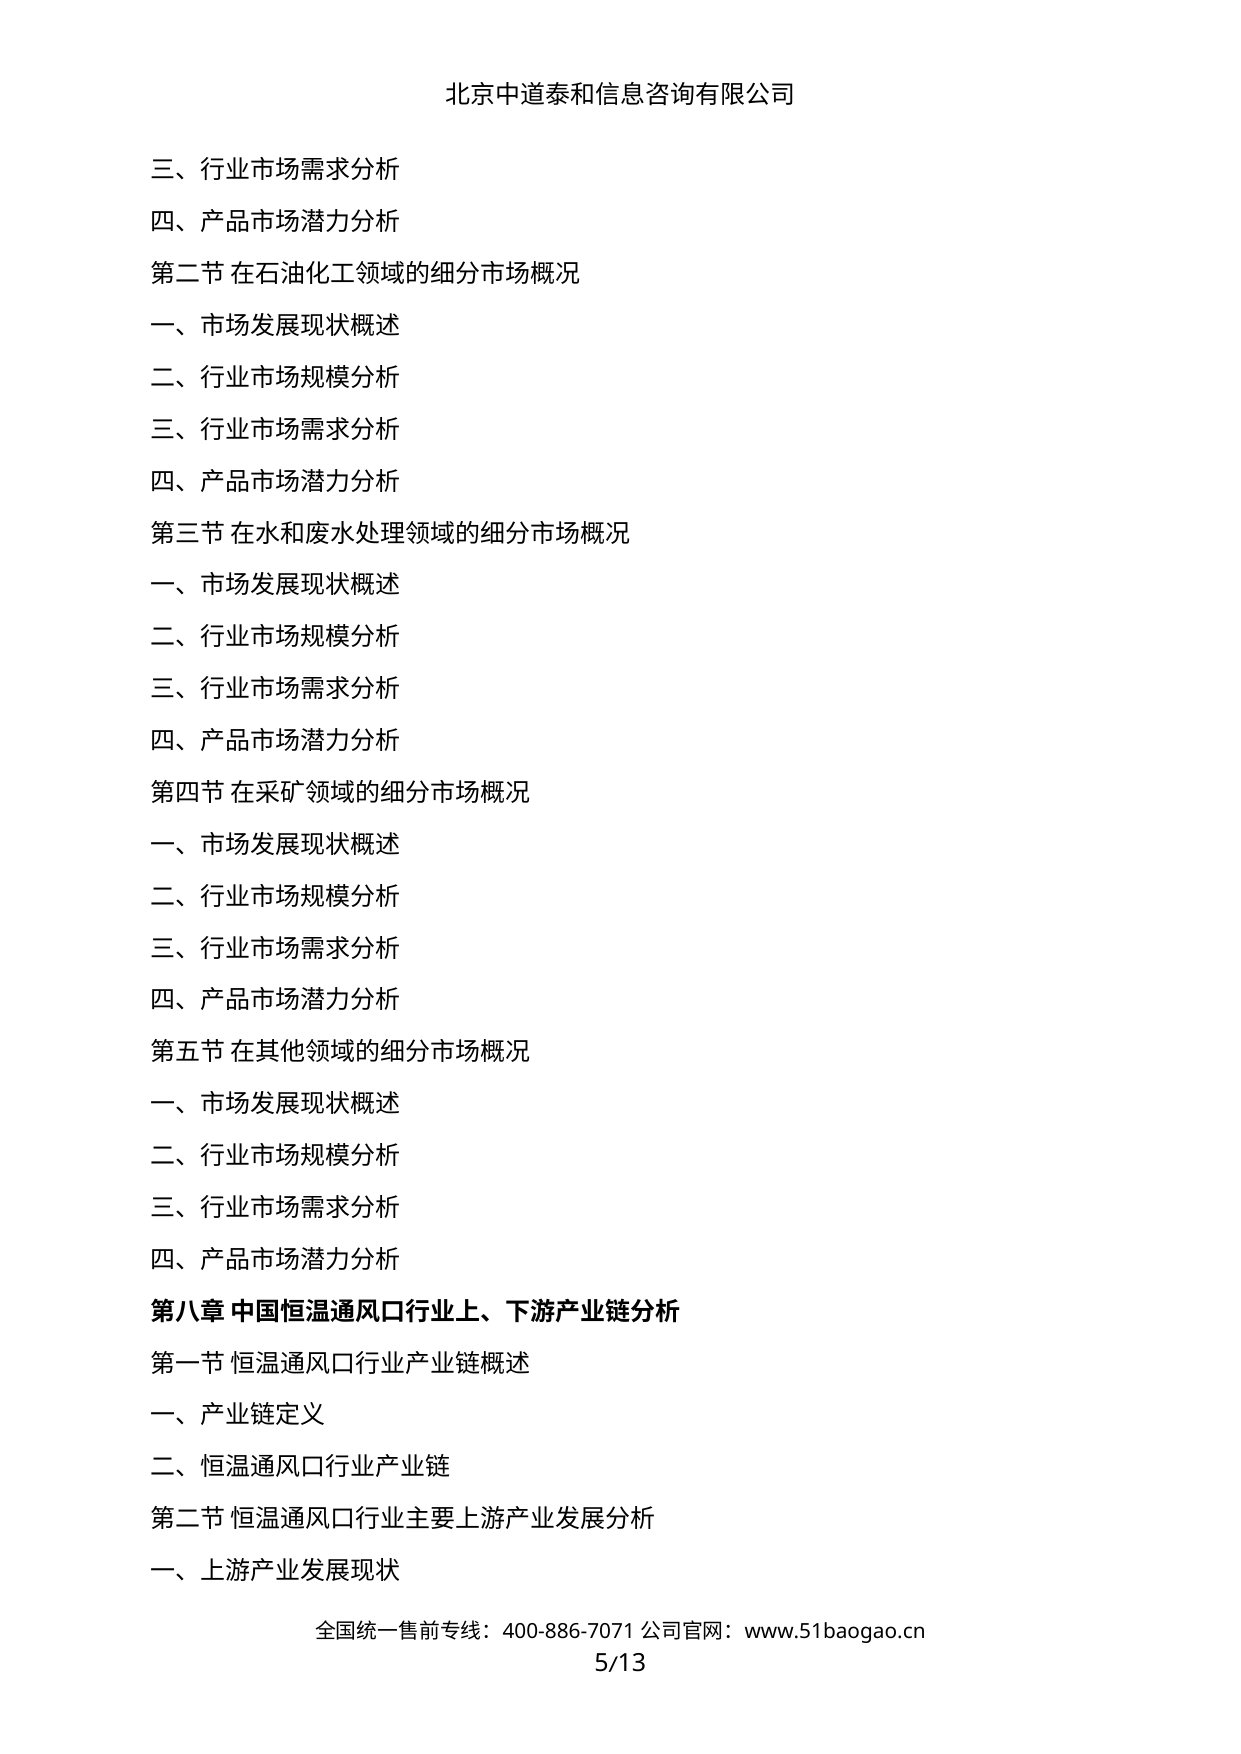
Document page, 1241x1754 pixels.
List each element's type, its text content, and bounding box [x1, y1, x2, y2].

text 二、恒温通风口行业产业链 [150, 1447, 1090, 1483]
text 三、行业市场需求分析 [150, 669, 1090, 705]
text 二、行业市场规模分析 [150, 876, 1090, 912]
text 四、产品市场潜力分析 [150, 461, 1090, 497]
text 三、行业市场需求分析 [150, 409, 1090, 446]
text 第三节 在水和废水处理领域的细分市场概况 [150, 513, 1090, 549]
text 四、产品市场潜力分析 [150, 1239, 1090, 1276]
text 四、产品市场潜力分析 [150, 980, 1090, 1016]
text 一、市场发展现状概述 [150, 565, 1090, 601]
text 三、行业市场需求分析 [150, 150, 1090, 186]
text 三、行业市场需求分析 [150, 1187, 1090, 1224]
text 二、行业市场规模分析 [150, 1136, 1090, 1172]
text 四、产品市场潜力分析 [150, 202, 1090, 238]
text 一、市场发展现状概述 [150, 1084, 1090, 1120]
text 二、行业市场规模分析 [150, 357, 1090, 394]
text 第二节 恒温通风口行业主要上游产业发展分析 [150, 1499, 1090, 1535]
text 三、行业市场需求分析 [150, 928, 1090, 964]
text 第二节 在石油化工领域的细分市场概况 [150, 254, 1090, 290]
text 一、市场发展现状概述 [150, 824, 1090, 861]
text 一、上游产业发展现状 [150, 1551, 1090, 1587]
text 第四节 在采矿领域的细分市场概况 [150, 772, 1090, 809]
text 第八章 中国恒温通风口行业上、下游产业链分析 [150, 1291, 1090, 1327]
text 二、行业市场规模分析 [150, 617, 1090, 653]
text 第五节 在其他领域的细分市场概况 [150, 1032, 1090, 1068]
text 一、产业链定义 [150, 1395, 1090, 1431]
text 一、市场发展现状概述 [150, 306, 1090, 342]
text 第一节 恒温通风口行业产业链概述 [150, 1343, 1090, 1379]
text 四、产品市场潜力分析 [150, 721, 1090, 757]
